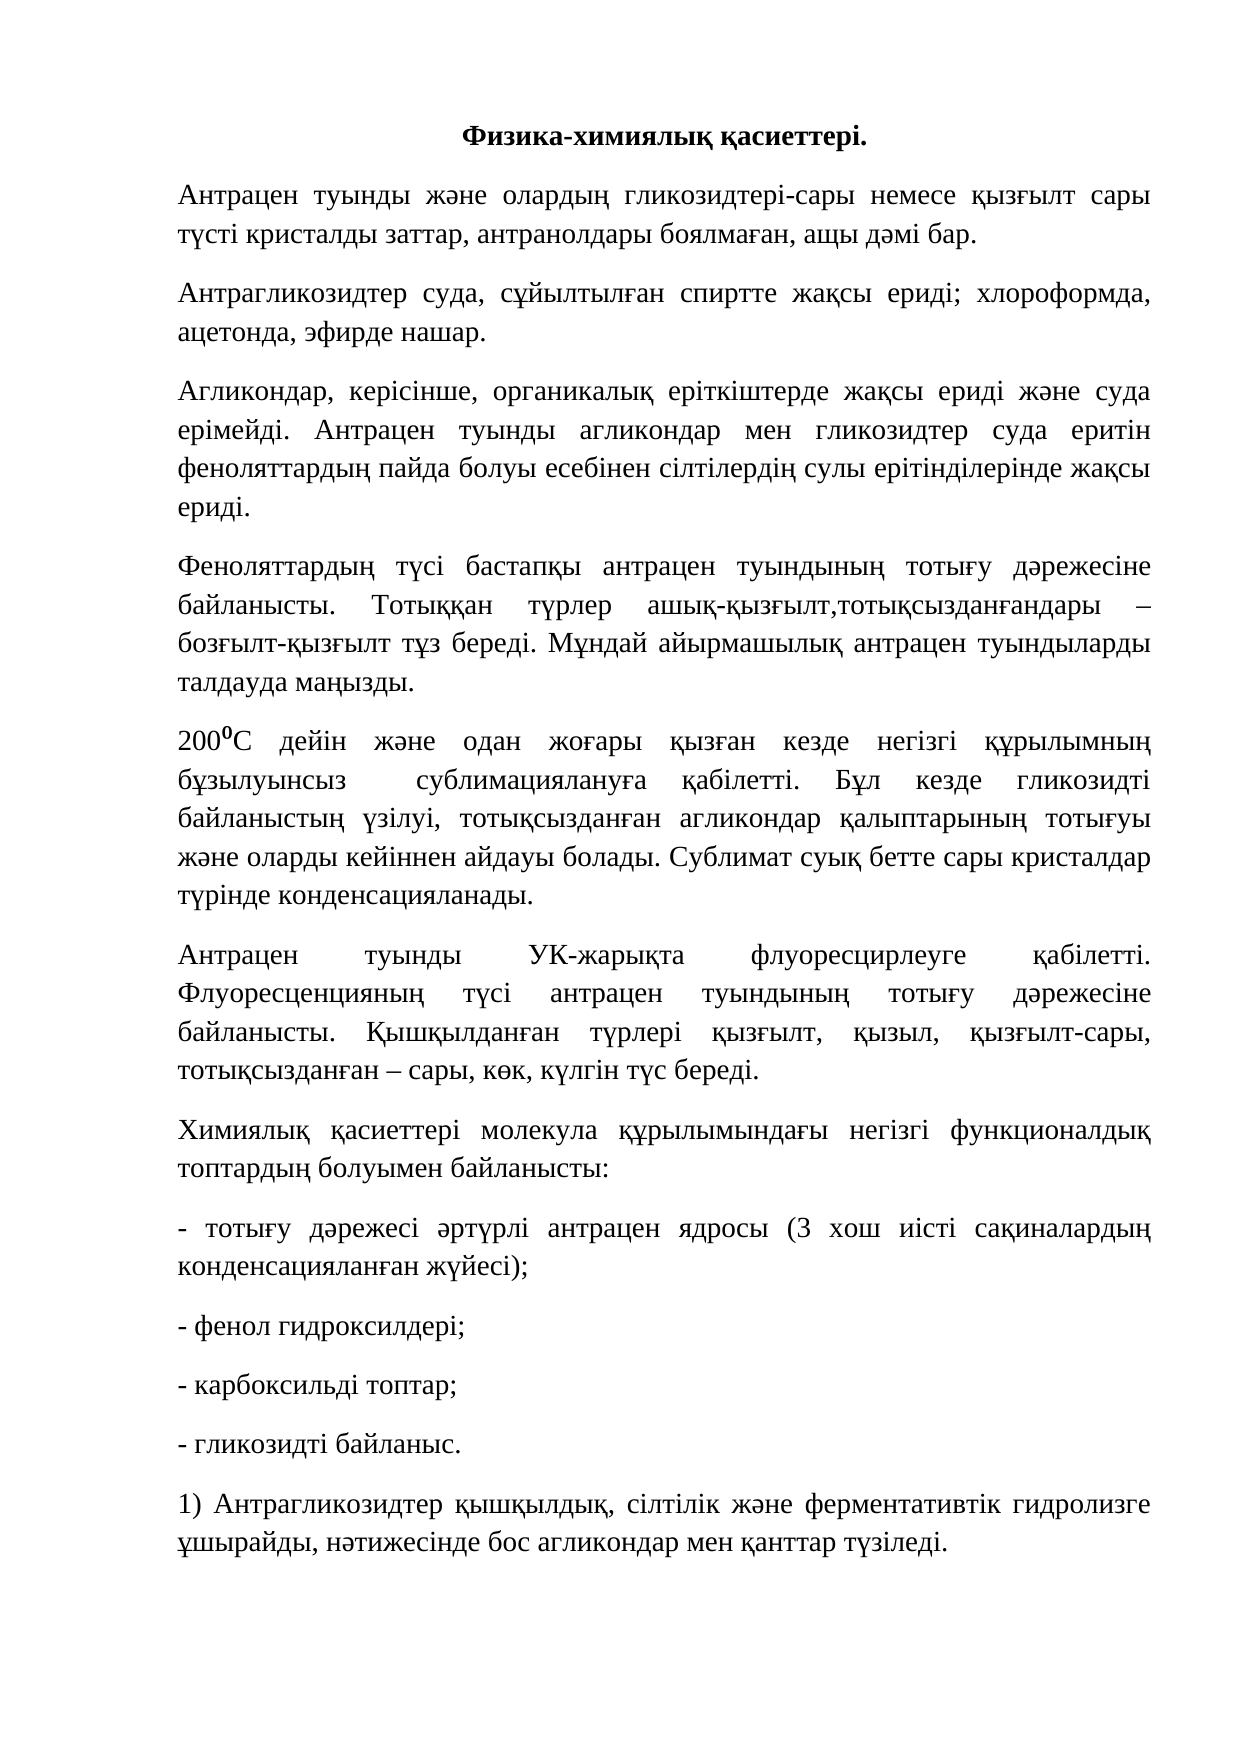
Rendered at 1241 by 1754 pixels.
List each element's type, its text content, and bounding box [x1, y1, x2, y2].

text - тотығу дәрежесі әртүрлі антрацен ядросы (3 хош иісті сақиналардың конденсацияланған жүйесі); [177, 1210, 1152, 1282]
text Антрацен туынды УК-жарықта флуоресцирлеуге қабілетті. Флуоресценцияның түсі антрацен туындының тотығу дәрежесіне байланысты. Қышқылданған түрлері қызғылт, қызыл, қызғылт-сары, тотықсызданған – сары, көк, күлгін түс береді. [177, 937, 1152, 1086]
text Агликондар, керісінше, органикалық еріткіштерде жақсы ериді және суда ерімейді. Антрацен туынды агликондар мен гликозидтер суда еритін феноляттардың пайда болуы есебінен сілтілердің сулы ерітінділерінде жақсы ериді. [177, 373, 1152, 522]
text - карбоксильді топтар; [177, 1367, 1152, 1401]
text 1) Антрагликозидтер қышқылдық, сілтілік және ферментативтік гидролизге ұшырайды, нәтижесінде бос агликондар мен қанттар түзіледі. [177, 1486, 1152, 1558]
text - фенол гидроксилдері; [177, 1308, 1152, 1341]
text Феноляттардың түсі бастапқы антрацен туындының тотығу дәрежесіне байланысты. Тотыққан түрлер ашық-қызғылт,тотықсызданғандары – бозғылт-қызғылт тұз береді. Мұндай айырмашылық антрацен туындыларды талдауда маңызды. [177, 548, 1152, 697]
text Химиялық қасиеттері молекула құрылымындағы негізгі функционалдық топтардың болуымен байланысты: [177, 1112, 1152, 1184]
text Антрагликозидтер суда, сұйылтылған спиртте жақсы ериді; хлороформда, ацетонда, эфирде нашар. [177, 275, 1152, 347]
text - гликозидті байланыс. [177, 1426, 1152, 1460]
text Физика-химиялық қасиеттері. [177, 118, 1152, 152]
text 200⁰С дейін және одан жоғары қызған кезде негізгі құрылымның бұзылуынсыз сублимациялануға қабілетті. Бұл кезде гликозидті байланыстың үзілуі, тотықсызданған агликондар қалыптарының тотығуы және оларды кейіннен айдауы болады. Сублимат суық бетте сары кристалдар түрінде конденсацияланады. [177, 723, 1152, 911]
text Антрацен туынды және олардың гликозидтері-сары немесе қызғылт сары түсті кристалды заттар, антранолдары боялмаған, ащы дәмі бар. [177, 177, 1152, 249]
